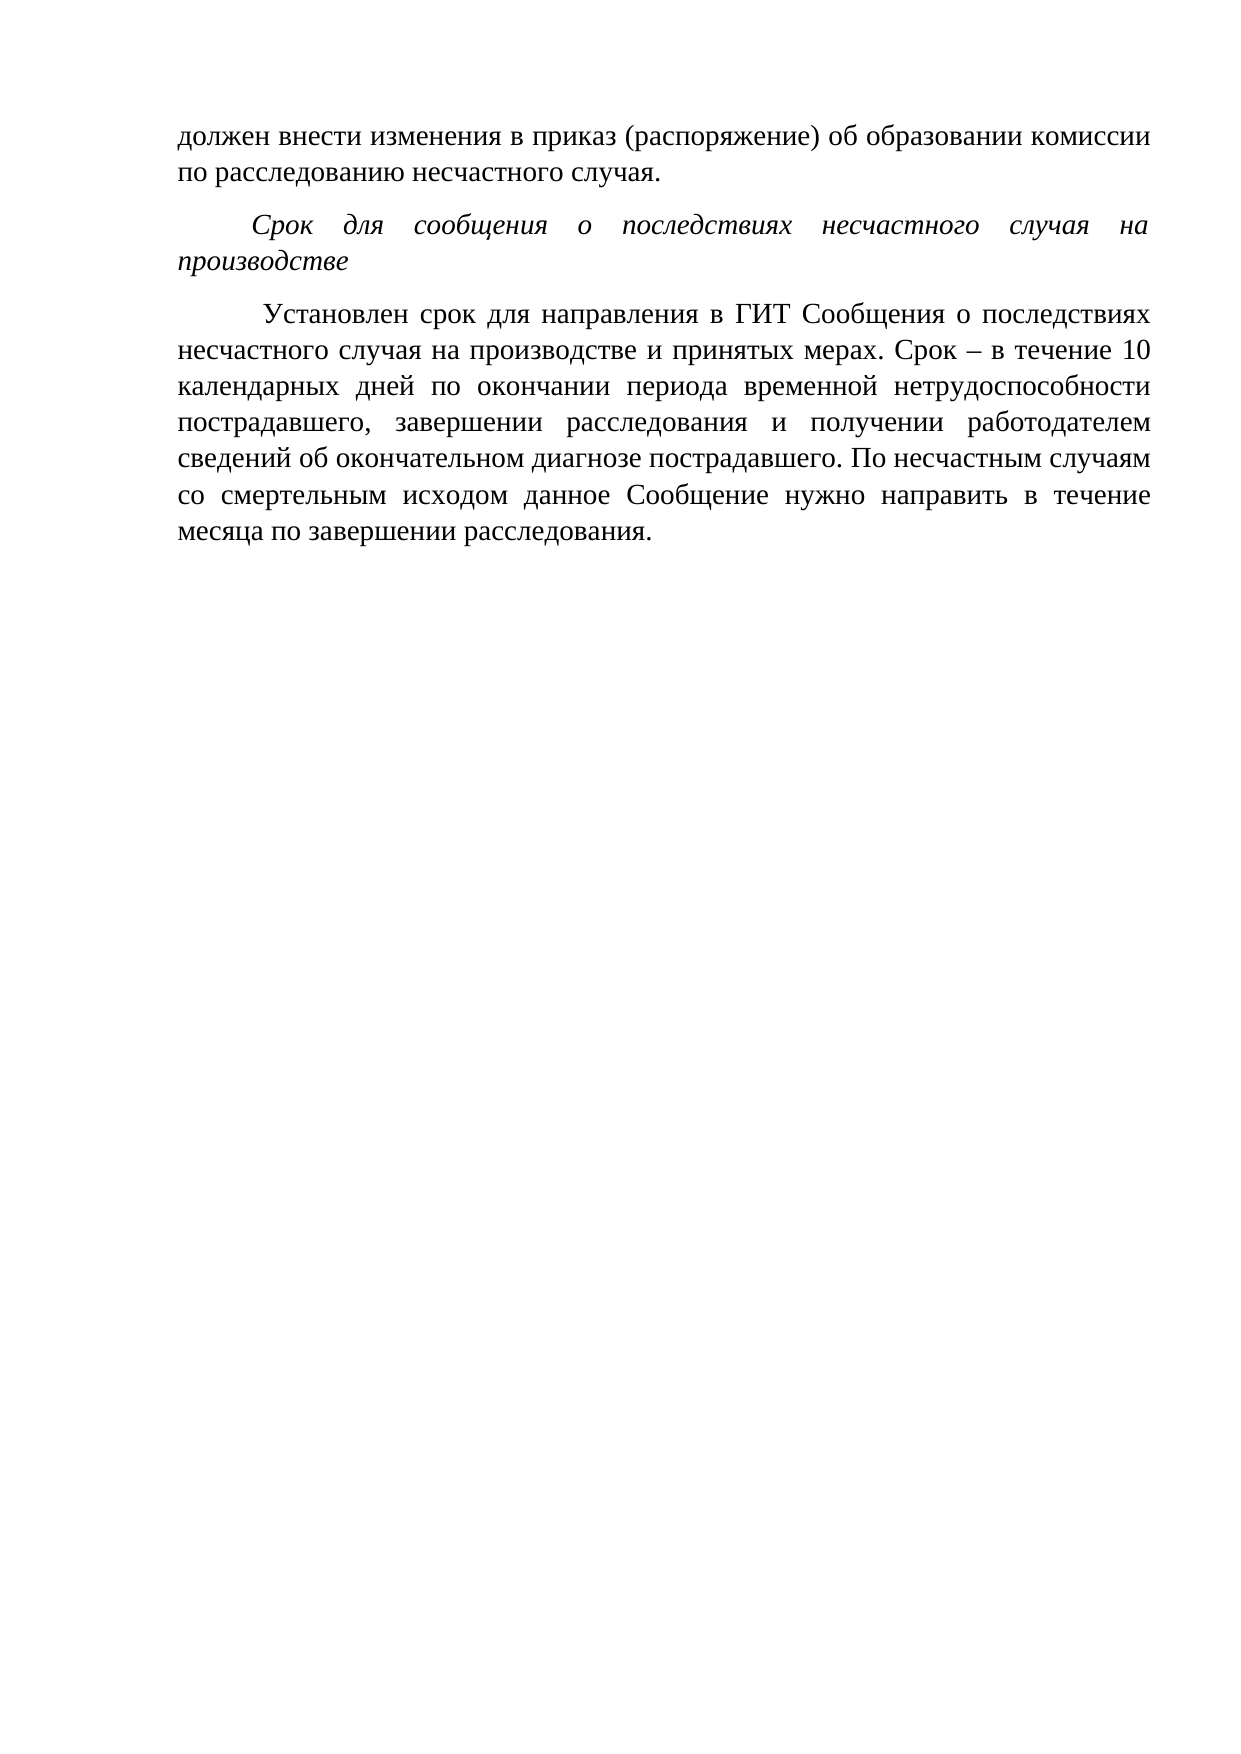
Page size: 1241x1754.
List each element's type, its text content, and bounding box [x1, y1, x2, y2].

text Установлен срок для направления в ГИТ Сообщения о последствиях несчастного случая на производстве и принятых мерах. Срок – в течение 10 календарных дней по окончании периода временной нетрудоспособности пострадавшего, завершении расследования и получении работодателем сведений об окончательном диагнозе пострадавшего. По несчастным случаям со смертельным исходом данное Сообщение нужно направить в течение месяца по завершении расследования. [177, 510, 1152, 546]
text Срок для сообщения о последствиях несчастного случая на производстве [177, 207, 1152, 277]
text Установлен срок для направления в ГИТ Сообщения о последствиях несчастного случая на производстве и принятых мерах. Срок – в течение 10 календарных дней по окончании периода временной нетрудоспособности пострадавшего, завершении расследования и получении работодателем сведений об окончательном диагнозе пострадавшего. По несчастным случаям со смертельным исходом данное Сообщение нужно направить в течение месяца по завершении расследования. [177, 296, 1152, 332]
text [177, 152, 1152, 188]
